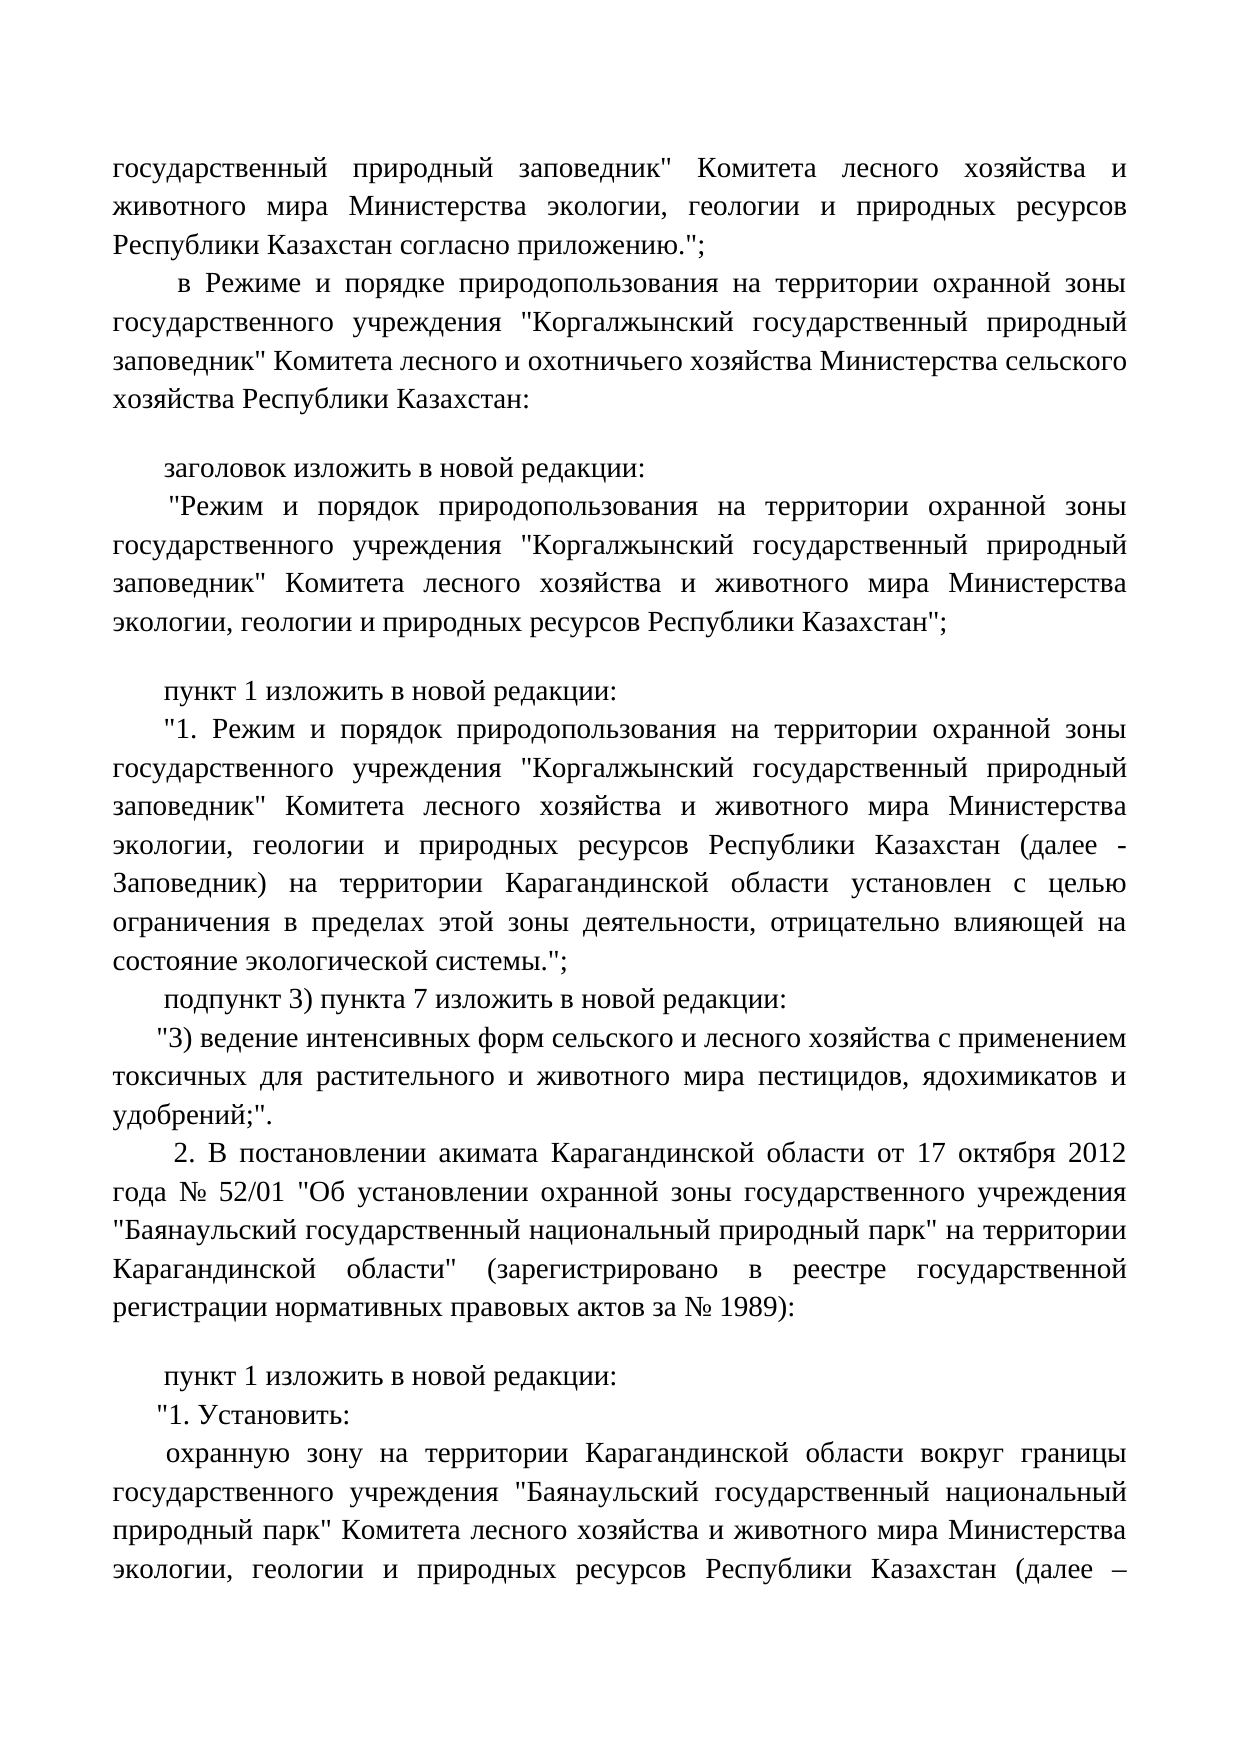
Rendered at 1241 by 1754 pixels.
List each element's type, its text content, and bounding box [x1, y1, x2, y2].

text в Режиме и порядке природопользования на территории охранной зоны государственного учреждения "Коргалжынский государственный природный заповедник" Комитета лесного и охотничьего хозяйства Министерства сельского хозяйства Республики Казахстан: [112, 266, 1128, 415]
text пункт 1 изложить в новой редакции: [112, 673, 1128, 706]
text подпункт 3) пункта 7 изложить в новой редакции: [112, 981, 1128, 1015]
text "Режим и порядок природопользования на территории охранной зоны государственного учреждения "Коргалжынский государственный природный заповедник" Комитета лесного хозяйства и животного мира Министерства экологии, геологии и природных ресурсов Республики Казахстан"; [112, 488, 1128, 638]
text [112, 150, 1128, 261]
text заголовок изложить в новой редакции: [112, 450, 1128, 483]
text пункт 1 изложить в новой редакции: [112, 1358, 1128, 1392]
text 2. В постановлении акимата Карагандинской области от 17 октября 2012 года № 52/01 "Об установлении охранной зоны государственного учреждения "Баянаульский государственный национальный природный парк" на территории Карагандинской области" (зарегистрировано в реестре государственной регистрации нормативных правовых актов за № 1989): [112, 1135, 1128, 1323]
text "3) ведение интенсивных форм сельского и лесного хозяйства с применением токсичных для растительного и животного мира пестицидов, ядохимикатов и удобрений;". [112, 1020, 1128, 1130]
text "1. Установить: [112, 1397, 1128, 1430]
text "1. Режим и порядок природопользования на территории охранной зоны государственного учреждения "Коргалжынский государственный природный заповедник" Комитета лесного хозяйства и животного мира Министерства экологии, геологии и природных ресурсов Республики Казахстан (далее - Заповедник) на территории Карагандинской области установлен с целью ограничения в пределах этой зоны деятельности, отрицательно влияющей на состояние экологической системы."; [112, 711, 1128, 976]
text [112, 1435, 1128, 1584]
